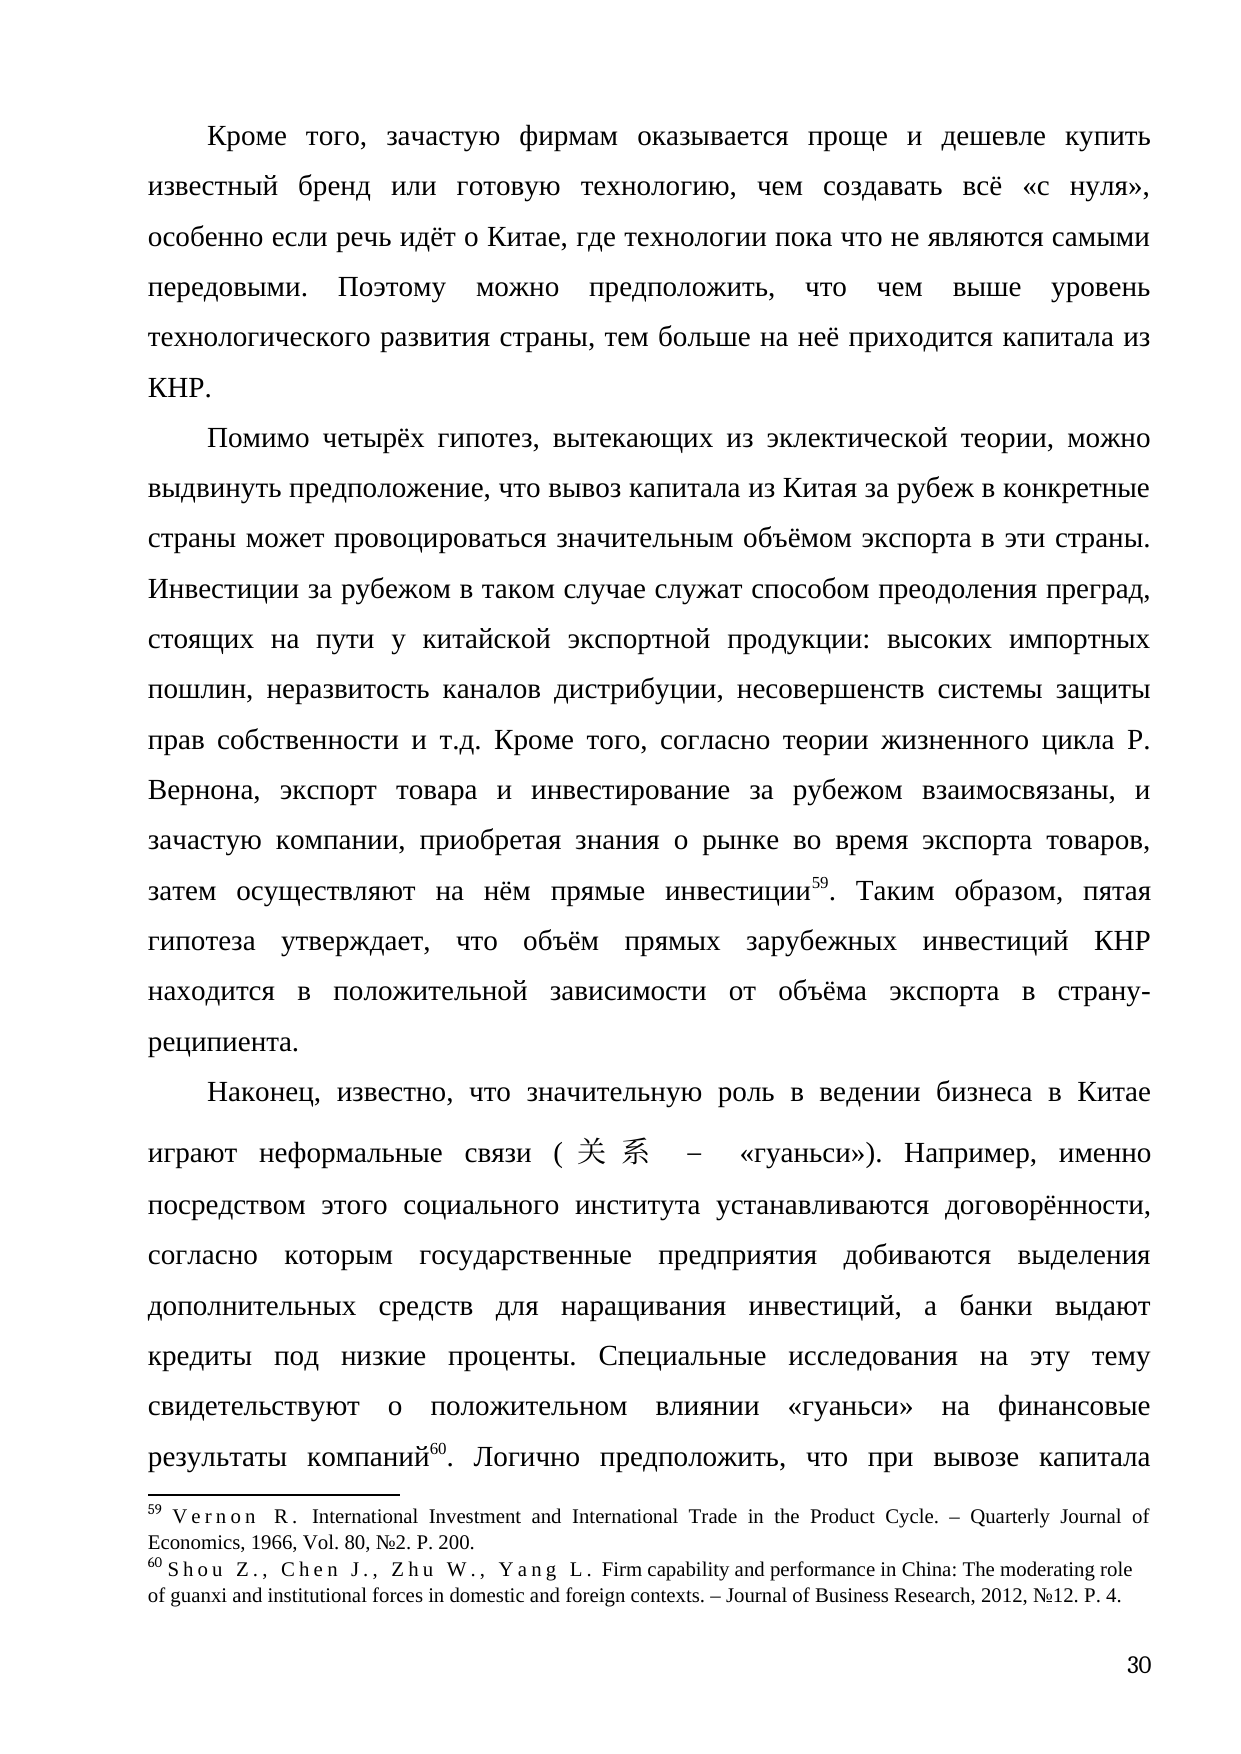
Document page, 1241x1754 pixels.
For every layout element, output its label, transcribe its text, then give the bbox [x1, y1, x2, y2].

text Помимо четырёх гипотез, вытекающих из эклектической теории, можно выдвинуть предположение, что вывоз капитала из Китая за рубеж в конкретные страны может провоцироваться значительным объёмом экспорта в эти страны. Инвестиции за рубежом в таком случае служат способом преодоления преград, стоящих на пути у китайской экспортной продукции: высоких импортных пошлин, неразвитость каналов дистрибуции, несовершенств системы защиты прав собственности и т.д. Кроме того, согласно теории жизненного цикла Р. Вернона, экспорт товара и инвестирование за рубежом взаимосвязаны, и зачастую компании, приобретая знания о рынке во время экспорта товаров, затем осуществляют на нём прямые инвестиции. Таким образом, пятая гипотеза утверждает, что объём прямых зарубежных инвестиций КНР находится в положительной зависимости от объёма экспорта в страну-реципиента. [148, 420, 1152, 1057]
text Кроме того, зачастую фирмам оказывается проще и дешевле купить известный бренд или готовую технологию, чем создавать всё «с нуля», особенно если речь идёт о Китае, где технологии пока что не являются самыми передовыми. Поэтому можно предположить, что чем выше уровень технологического развития страны, тем больше на неё приходится капитала из КНР. [148, 118, 1152, 403]
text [148, 1074, 1152, 1472]
